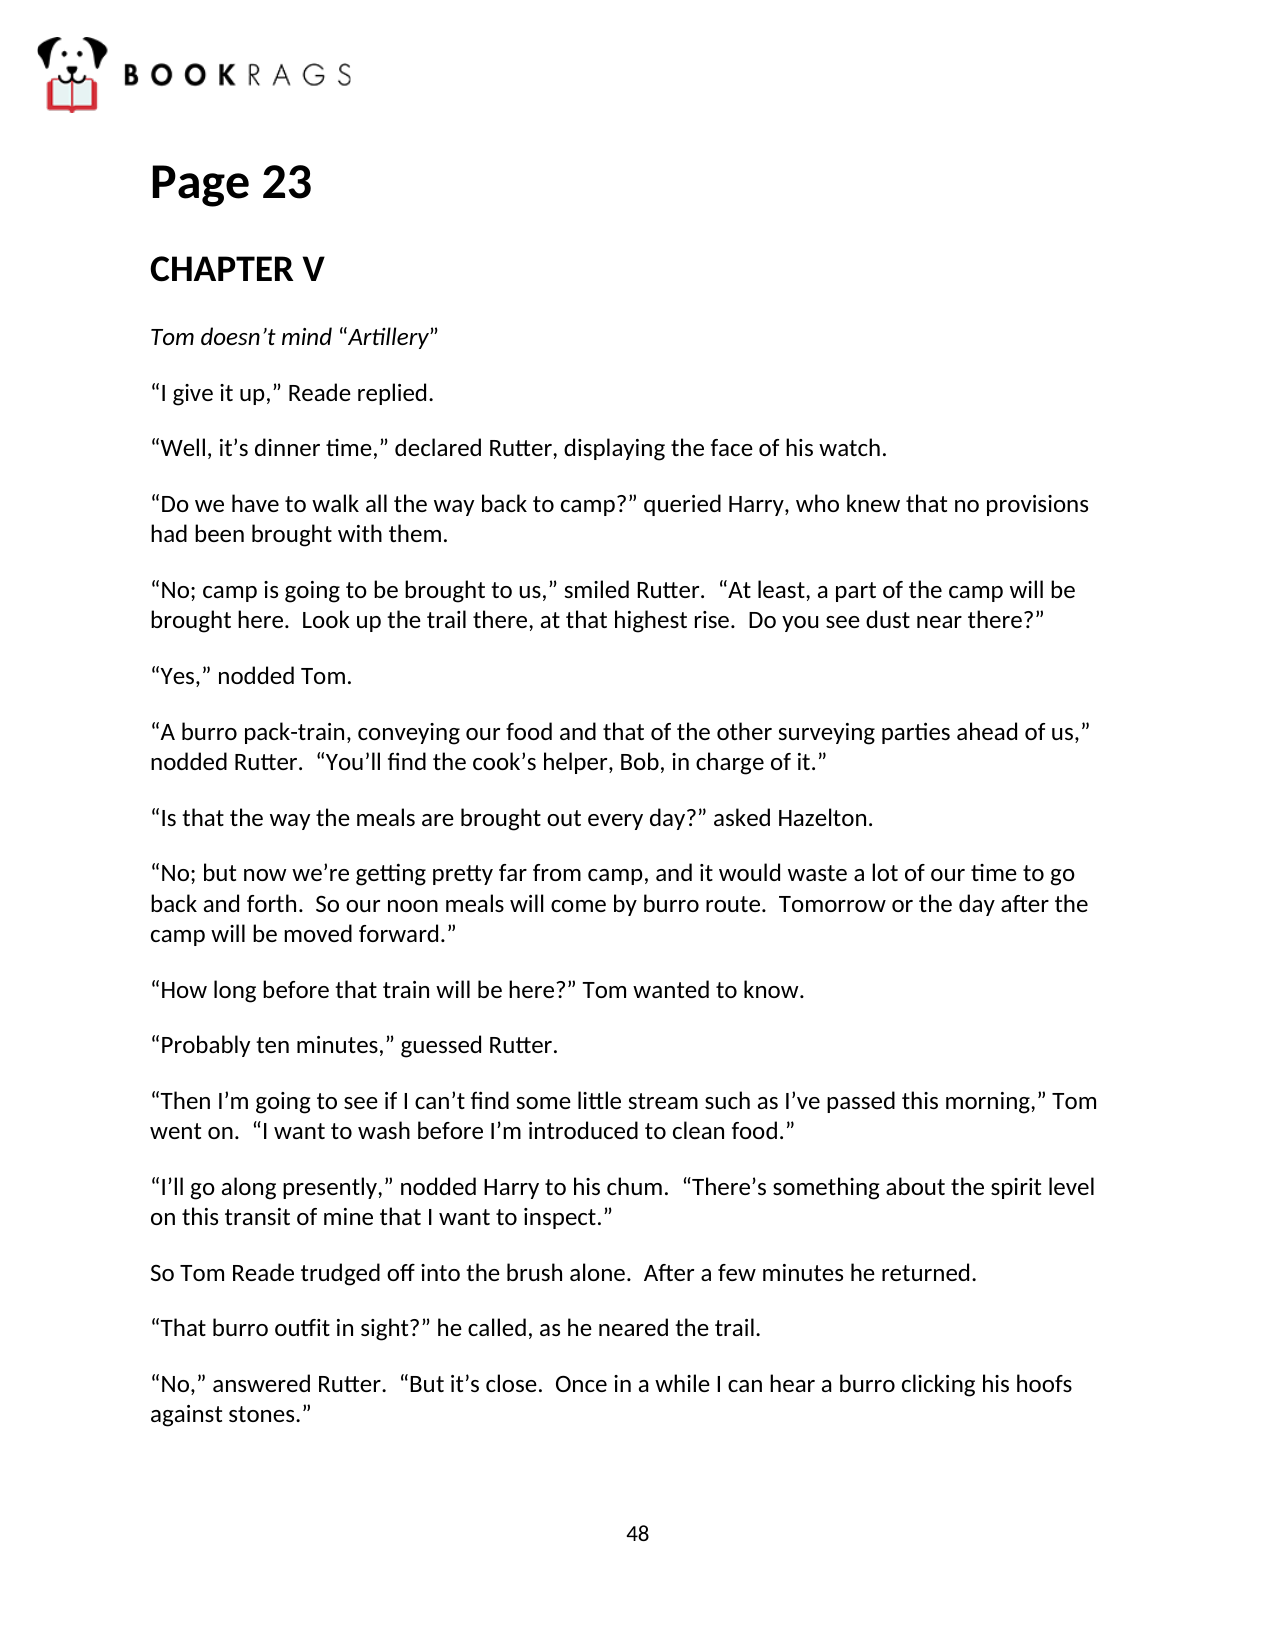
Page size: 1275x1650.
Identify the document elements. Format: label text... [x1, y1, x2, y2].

text “Is that the way the meals are brought out every day?” asked Hazelton. [150, 802, 1125, 832]
text “How long before that train will be here?” Tom wanted to know. [150, 974, 1125, 1004]
text “Yes,” nodded Tom. [150, 660, 1125, 691]
text Page 23 [150, 150, 1125, 211]
picture [37, 37, 351, 113]
text “Do we have to walk all the way back to camp?” queried Harry, who knew that no provisions had been brought with them. [150, 488, 1125, 549]
text So Tom Reade trudged off into the brush alone. After a few minutes he returned. [150, 1257, 1125, 1287]
text “No,” answered Rutter. “But it’s close. Once in a while I can hear a burro clicking his hoofs against stones.” [150, 1368, 1125, 1429]
text “Probably ten minutes,” guessed Rutter. [150, 1029, 1125, 1060]
text “No; camp is going to be brought to us,” smiled Rutter. “At least, a part of the camp will be brought here. Look up the trail there, at that highest rise. Do you see dust near there?” [150, 574, 1125, 635]
text “I give it up,” Reade replied. [150, 377, 1125, 408]
text “A burro pack-train, conveying our food and that of the other surveying parties ahead of us,” nodded Rutter. “You’ll find the cook’s helper, Bob, in charge of it.” [150, 716, 1125, 777]
text CHAPTER V [150, 244, 1125, 290]
text Tom doesn’t mind “Artillery” [150, 322, 1125, 352]
text “That burro outfit in sight?” he called, as he neared the trail. [150, 1312, 1125, 1343]
text “No; but now we’re getting pretty far from camp, and it would waste a lot of our time to go back and forth. So our noon meals will come by burro route. Tomorrow or the day after the camp will be moved forward.” [150, 857, 1125, 949]
text “I’ll go along presently,” nodded Harry to his chum. “There’s something about the spirit level on this transit of mine that I want to inspect.” [150, 1171, 1125, 1232]
text “Then I’m going to see if I can’t find some little stream such as I’ve passed this morning,” Tom went on. “I want to wash before I’m introduced to clean food.” [150, 1085, 1125, 1146]
text “Well, it’s dinner time,” declared Rutter, displaying the face of his watch. [150, 433, 1125, 463]
